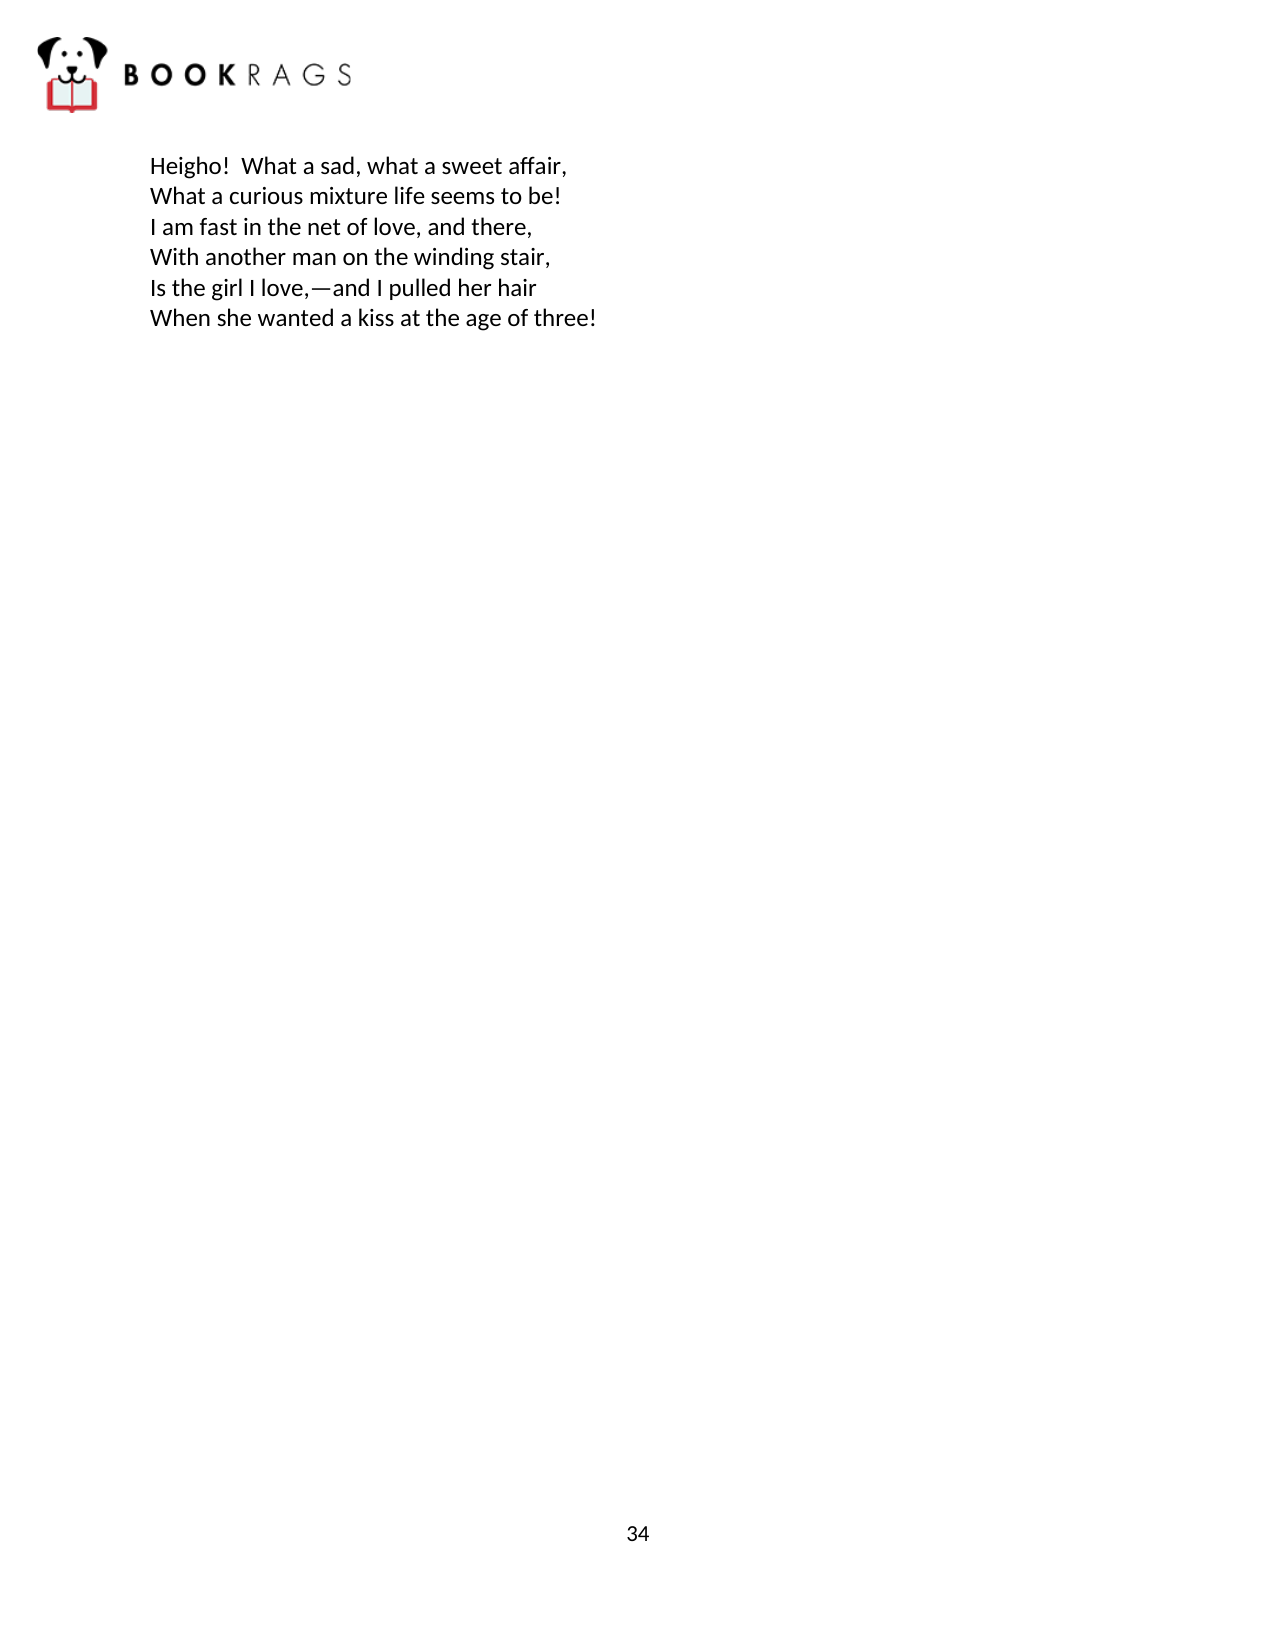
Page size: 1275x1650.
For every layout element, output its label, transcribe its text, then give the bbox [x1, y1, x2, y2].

text Heigho! What a sad, what a sweet affair, What a curious mixture life seems to be! I am fast in the net of love, and there, With another man on the winding stair, Is the girl I love,—­and I pulled her hair When she wanted a kiss at the age of three! [150, 150, 1125, 333]
picture [37, 37, 351, 113]
